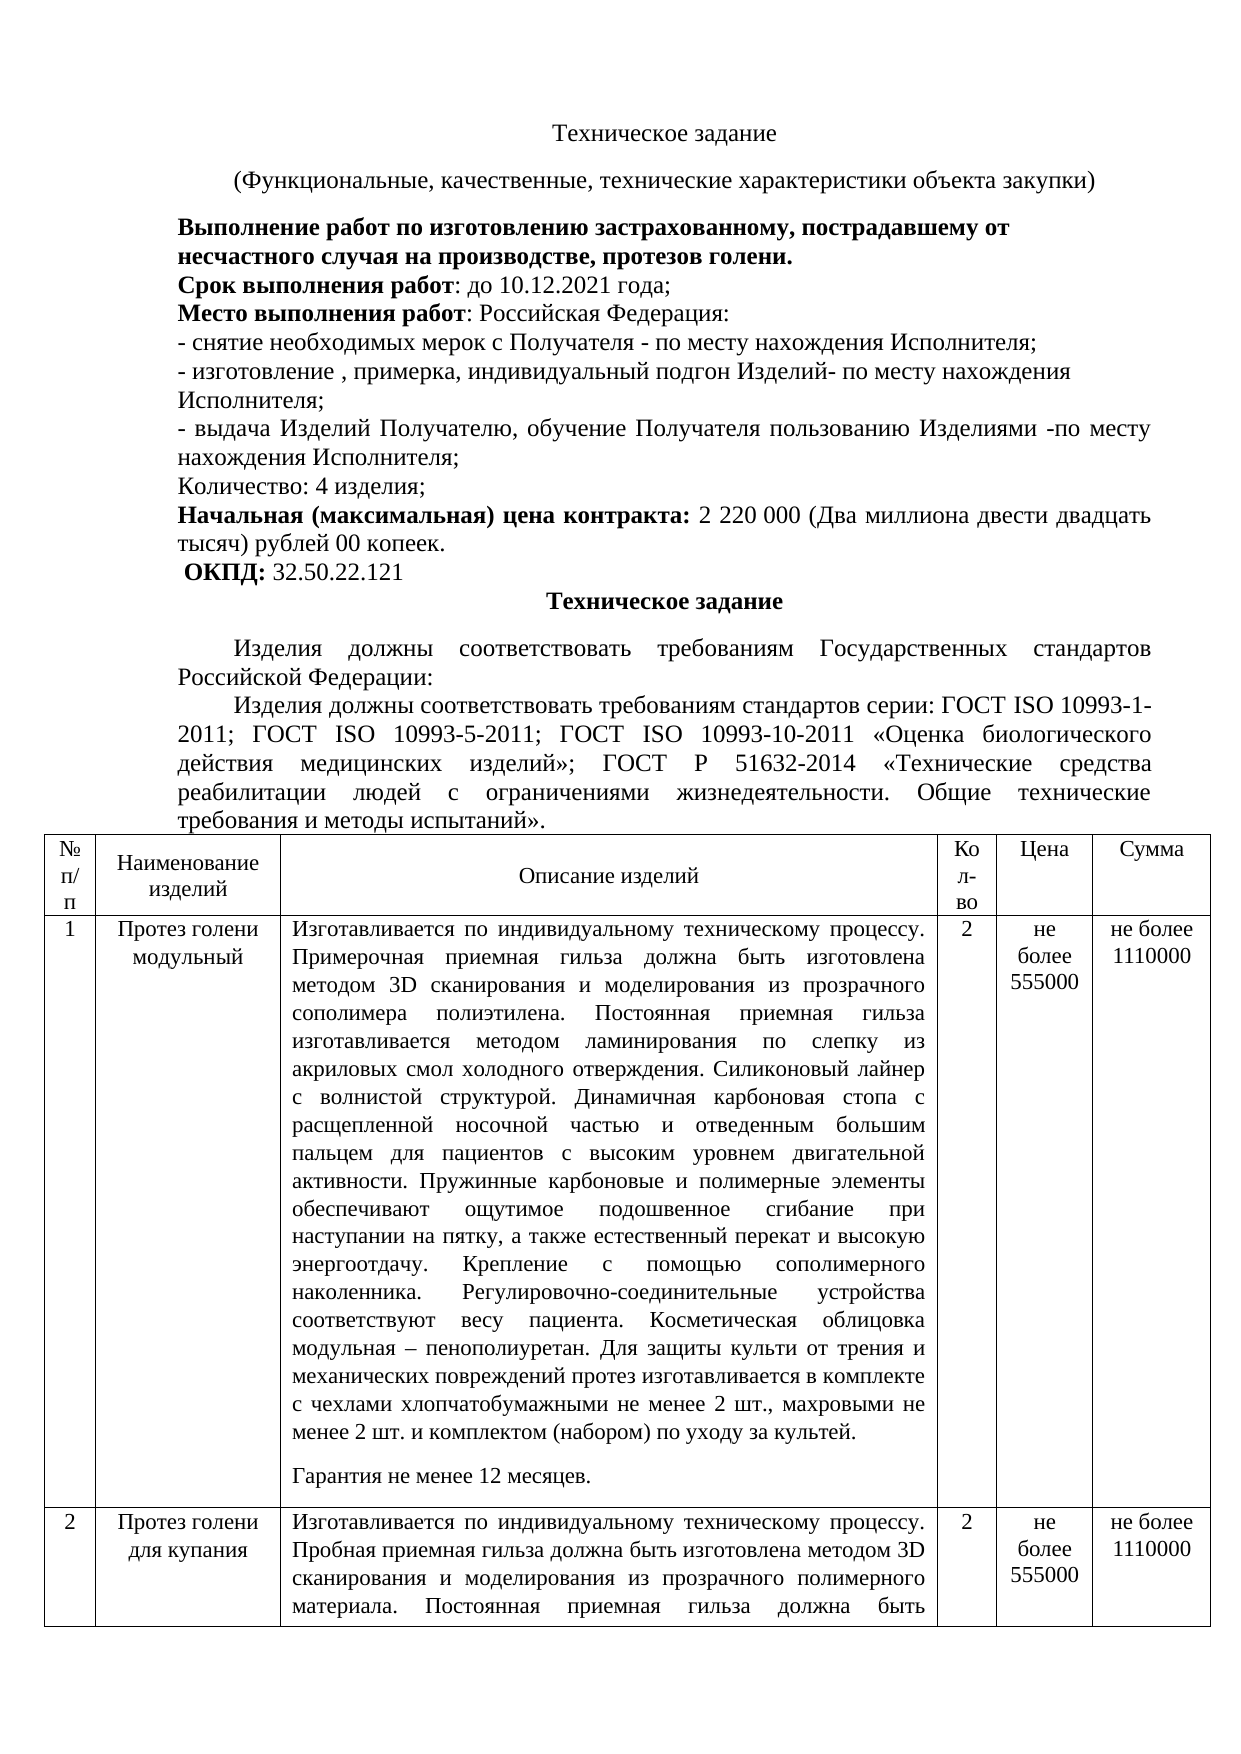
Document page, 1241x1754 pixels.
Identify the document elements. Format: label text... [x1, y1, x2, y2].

table_header Наименование изделий [96, 835, 280, 914]
table_cell 1 [45, 916, 95, 1507]
table_cell 2 [938, 916, 996, 1507]
text Техническое задание [177, 118, 1152, 147]
text Изделия должны соответствовать требованиям Государственных стандартов Российской Федерации: [177, 633, 1152, 691]
table_header Описание изделий [281, 835, 937, 914]
text (Функциональные, качественные, технические характеристики объекта закупки) [177, 165, 1152, 194]
table_header № п/п [45, 835, 95, 914]
table_header Цена [997, 835, 1092, 914]
table_cell не более 555000 [997, 1508, 1092, 1626]
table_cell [96, 1508, 280, 1626]
text Срок выполнения работ: до 10.12.2021 года; [177, 270, 1152, 298]
table_cell Протез голени модульный для Берсенёва [96, 916, 280, 1507]
text Техническое задание [177, 586, 1152, 615]
text - снятие необходимых мерок с Получателя - по месту нахождения Исполнителя; [177, 327, 1163, 356]
text Количество: 4 изделия; [177, 471, 1152, 500]
text Выполнение работ по изготовлению застрахованному, пострадавшему от несчастного случая на производстве, протезов голени. [177, 212, 1152, 270]
text - выдача Изделий Получателю, обучение Получателя пользованию Изделиями -по месту нахождения Исполнителя; [177, 413, 1152, 471]
table_cell Изготавливается по индивидуальному техническому процессу. Примерочная приемная гильза должна быть изготовлена методом 3D сканирования и моделирования из прозрачного сополимера полиэтилена. Постоянная приемная гильза изготавливается методом ламинирования по слепку из акриловых смол холодного отверждения. Силиконовый лайнер с волнистой структурой. Динамичная карбоновая стопа с расщепленной носочной частью и отведенным большим пальцем для пациентов с высоким уровнем двигательной активности. Пружинные карбоновые и полимерные элементы обеспечивают ощутимое подошвенное сгибание при наступании на пятку, а также естественный перекат и высокую энергоотдачу. Крепление с помощью сополимерного наколенника. Регулировочно-соединительные устройства соответствуют весу пациента. Косметическая облицовка модульная – пенополиуретан. Для защиты культи от трения и механических повреждений протез изготавливается в комплекте с чехлами хлопчатобумажными не менее 2 шт., махровыми не менее 2 шт. и комплектом (набором) по уходу за культей. Гарантия не менее 12 месяцев. [281, 916, 937, 1507]
table_cell не более 1110000 [1093, 1508, 1210, 1626]
text ОКПД: 32.50.22.121 [177, 557, 1152, 586]
text Место выполнения работ: Российская Федерация: [177, 298, 1152, 327]
text Начальная (максимальная) цена контракта: 2 220 000 (Два миллиона двести двадцать тысяч) рублей 00 копеек. [177, 500, 1152, 557]
table_cell не более 1110000 [1093, 916, 1210, 1507]
table_cell 2 [45, 1508, 95, 1626]
table_header Кол-во [938, 835, 996, 914]
table_header Сумма [1093, 835, 1210, 914]
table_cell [281, 1508, 937, 1626]
text Изделия должны соответствовать требованиям стандартов серии: ГОСТ ISO 10993-1-2011; ГОСТ ISO 10993-5-2011; ГОСТ ISO 10993-10-2011 «Оценка биологического действия медицинских изделий»; ГОСТ Р 51632-2014 «Технические средства реабилитации людей с ограничениями жизнедеятельности. Общие технические требования и методы испытаний». [177, 691, 1152, 834]
table_cell не более 555000 [997, 916, 1092, 1507]
table_cell 2 [938, 1508, 996, 1626]
text - изготовление , примерка, индивидуальный подгон Изделий- по месту нахождения Исполнителя; [177, 356, 1163, 413]
